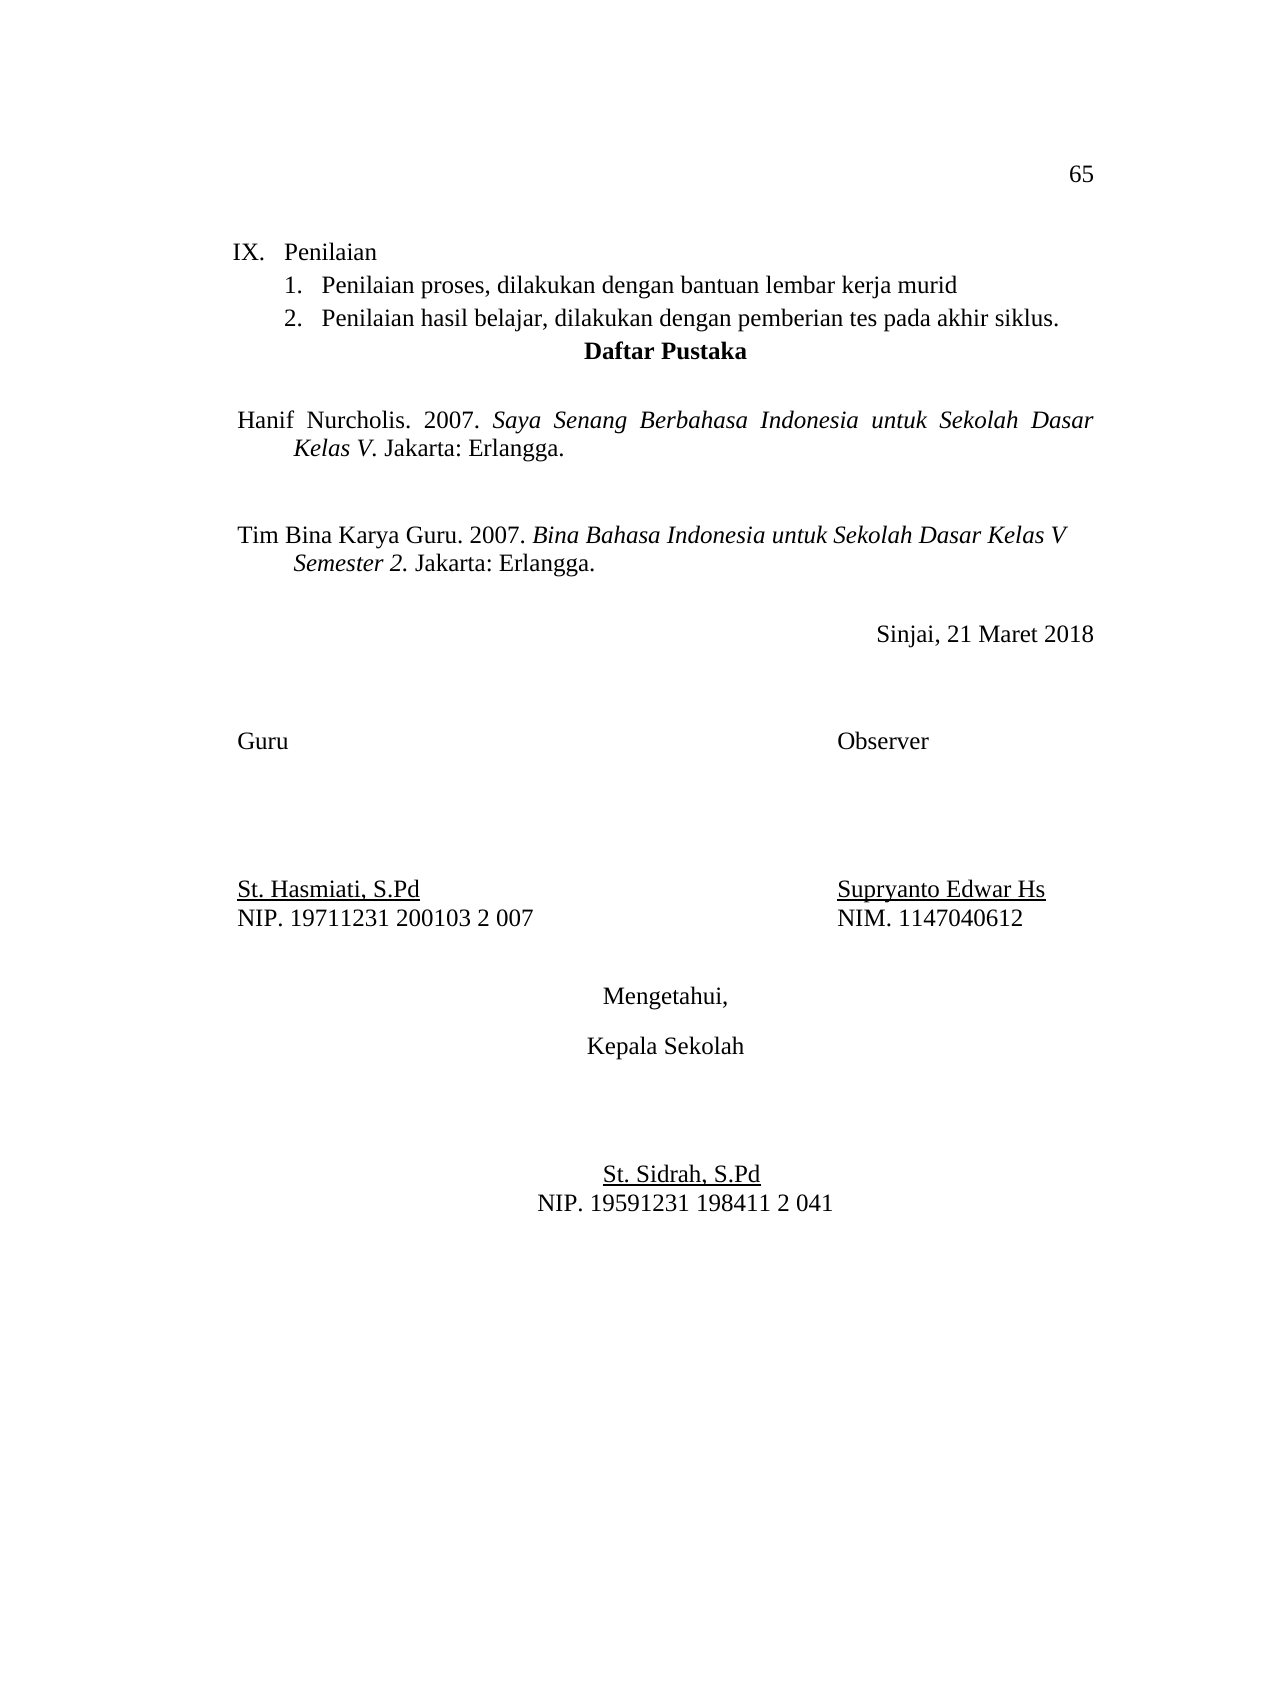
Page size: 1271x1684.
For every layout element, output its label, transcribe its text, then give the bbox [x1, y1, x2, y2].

list Penilaian hasil belajar, dilakukan dengan pemberian tes pada akhir siklus. [284, 303, 1094, 332]
text Mengetahui, [237, 981, 1094, 1010]
text St. Sidrah, S.Pd [603, 1159, 1094, 1188]
text NIP. 19711231 200103 2 007 NIM. 1147040612 [237, 903, 1094, 932]
text Kepala Sekolah [237, 1031, 1094, 1059]
list Penilaian proses, dilakukan dengan bantuan lembar kerja murid [284, 270, 1094, 299]
text Tim Bina Karya Guru. 2007. Bina Bahasa Indonesia untuk Sekolah Dasar Kelas V Semester 2. Jakarta: Erlangga. [237, 520, 1094, 577]
list Penilaian [265, 237, 1094, 266]
text Sinjai, 21 Maret 2018 [237, 619, 1094, 647]
text St. Hasmiati, S.Pd Supryanto Edwar Hs [237, 874, 1094, 903]
text Hanif Nurcholis. 2007. Saya Senang Berbahasa Indonesia untuk Sekolah Dasar Kelas V. Jakarta: Erlangga. [237, 405, 1094, 462]
text Guru Observer [237, 726, 1094, 755]
text NIP. 19591231 198411 2 041 [528, 1188, 1094, 1217]
text Daftar Pustaka [237, 336, 1094, 365]
